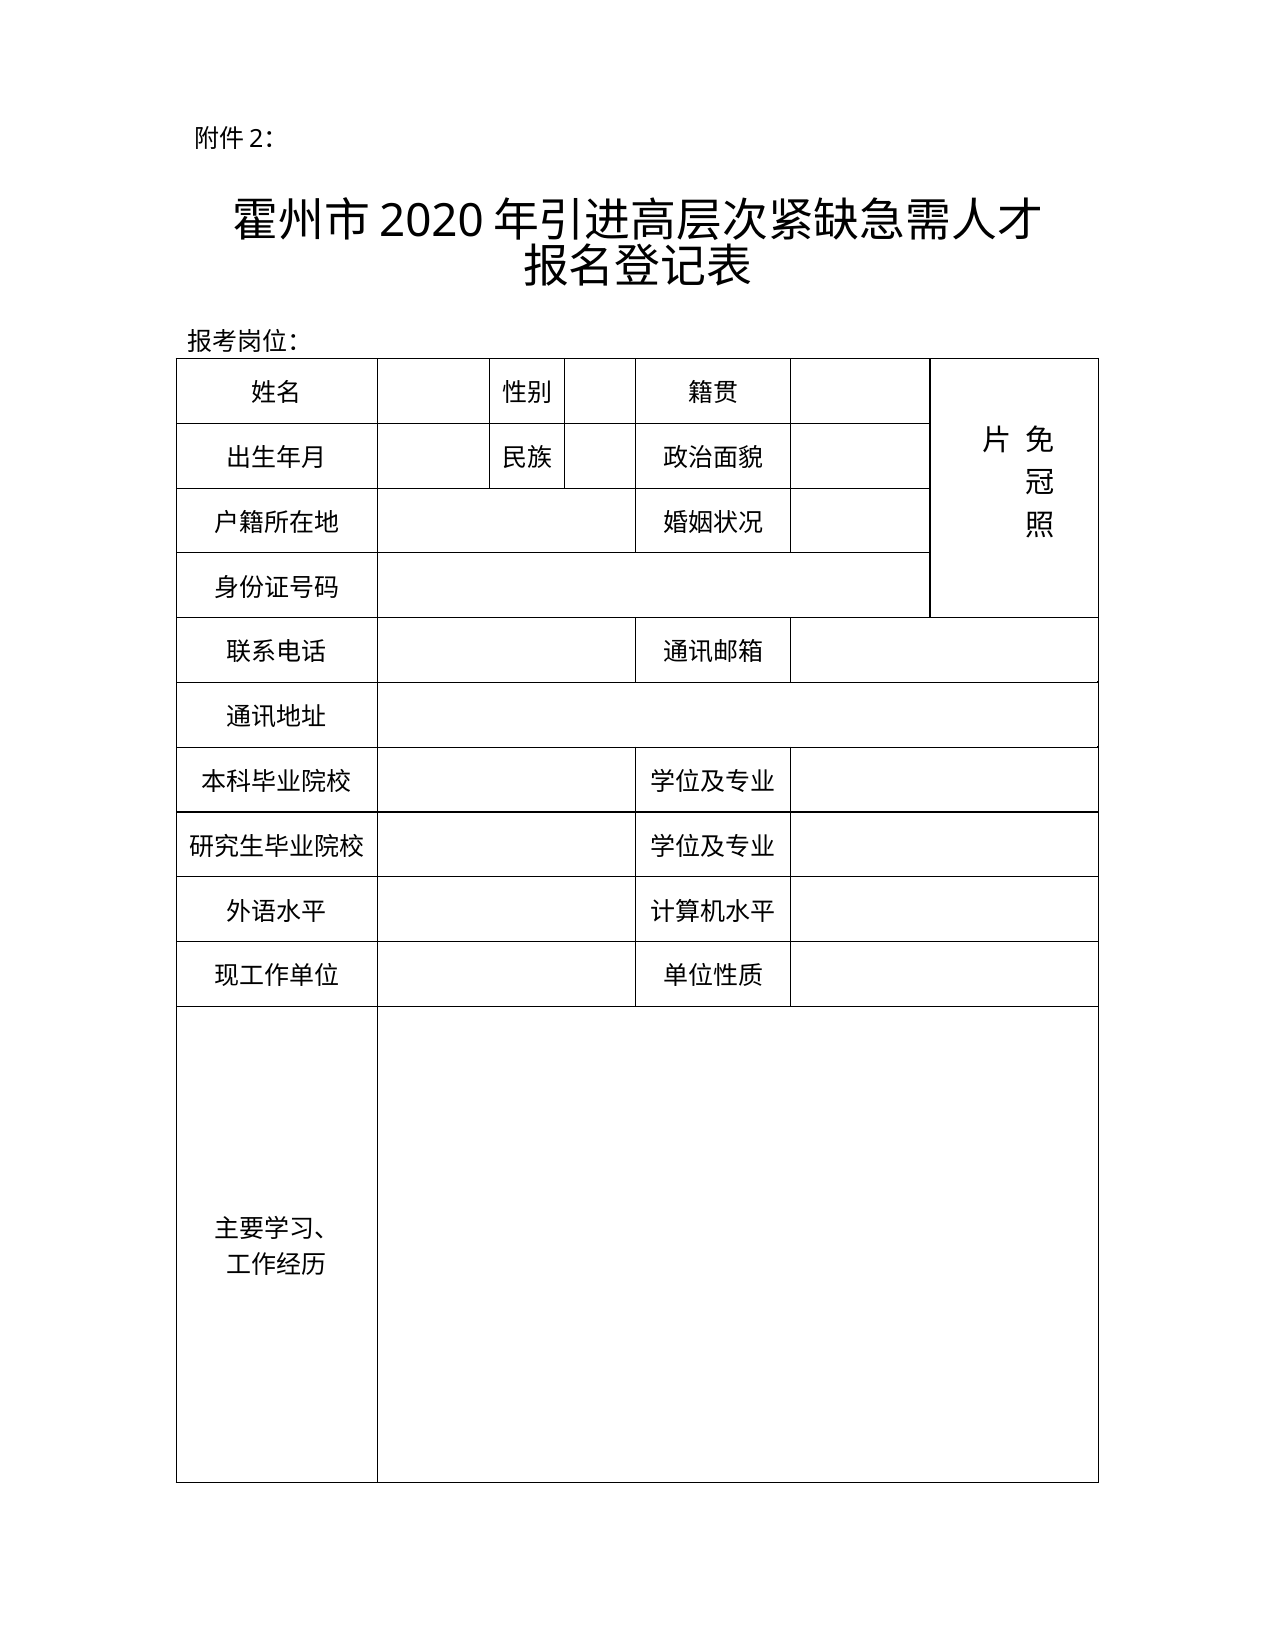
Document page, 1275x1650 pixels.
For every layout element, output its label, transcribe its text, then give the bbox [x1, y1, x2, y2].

table_header 籍贯 [636, 359, 790, 423]
table_header 姓名 [177, 359, 377, 423]
table_cell 学位及专业 [636, 748, 790, 811]
table_cell 户籍所在地 [177, 489, 377, 552]
table_cell [791, 489, 929, 552]
table_header [931, 359, 1098, 617]
table_cell [378, 813, 635, 876]
table_cell 出生年月 [177, 424, 377, 487]
table_cell [791, 942, 1098, 1006]
table_cell 计算机水平 [636, 877, 790, 941]
table_cell [378, 877, 635, 941]
text 报名登记表 [187, 246, 1087, 292]
text 报考岗位： [187, 322, 1087, 358]
table_cell 现工作单位 [177, 942, 377, 1006]
table_header [791, 359, 929, 423]
table_cell [791, 877, 1098, 941]
table_cell 民族 [490, 424, 564, 487]
table_cell 婚姻状况 [636, 489, 790, 552]
table_cell [378, 748, 635, 811]
table_cell [378, 683, 1098, 747]
table_cell 通讯地址 [177, 683, 377, 747]
table_cell 学位及专业 [636, 813, 790, 876]
table_cell 本科毕业院校 [177, 748, 377, 811]
text 附件2： [187, 118, 1087, 154]
table_cell [378, 424, 489, 487]
table_cell [791, 424, 929, 487]
text 霍州市2020年引进高层次紧缺急需人才 [187, 200, 1087, 246]
table_cell 研究生毕业院校 [177, 813, 377, 876]
table_cell 主要学习、 工作经历 [177, 1007, 377, 1482]
table_cell 外语水平 [177, 877, 377, 941]
table_cell [791, 813, 1098, 876]
table_cell 联系电话 [177, 618, 377, 682]
table_header [565, 359, 635, 423]
table_header [378, 359, 489, 423]
table_cell 政治面貌 [636, 424, 790, 487]
table_cell [378, 1007, 1098, 1482]
table_header 性别 [490, 359, 564, 423]
table_cell [565, 424, 635, 487]
table_cell [378, 489, 635, 552]
table_cell [378, 618, 635, 682]
table_cell [378, 553, 929, 617]
table_cell [378, 942, 635, 1006]
table_cell [791, 748, 1098, 811]
table_cell 身份证号码 [177, 553, 377, 617]
table_cell 单位性质 [636, 942, 790, 1006]
table_cell [791, 618, 1098, 682]
table_cell 通讯邮箱 [636, 618, 790, 682]
